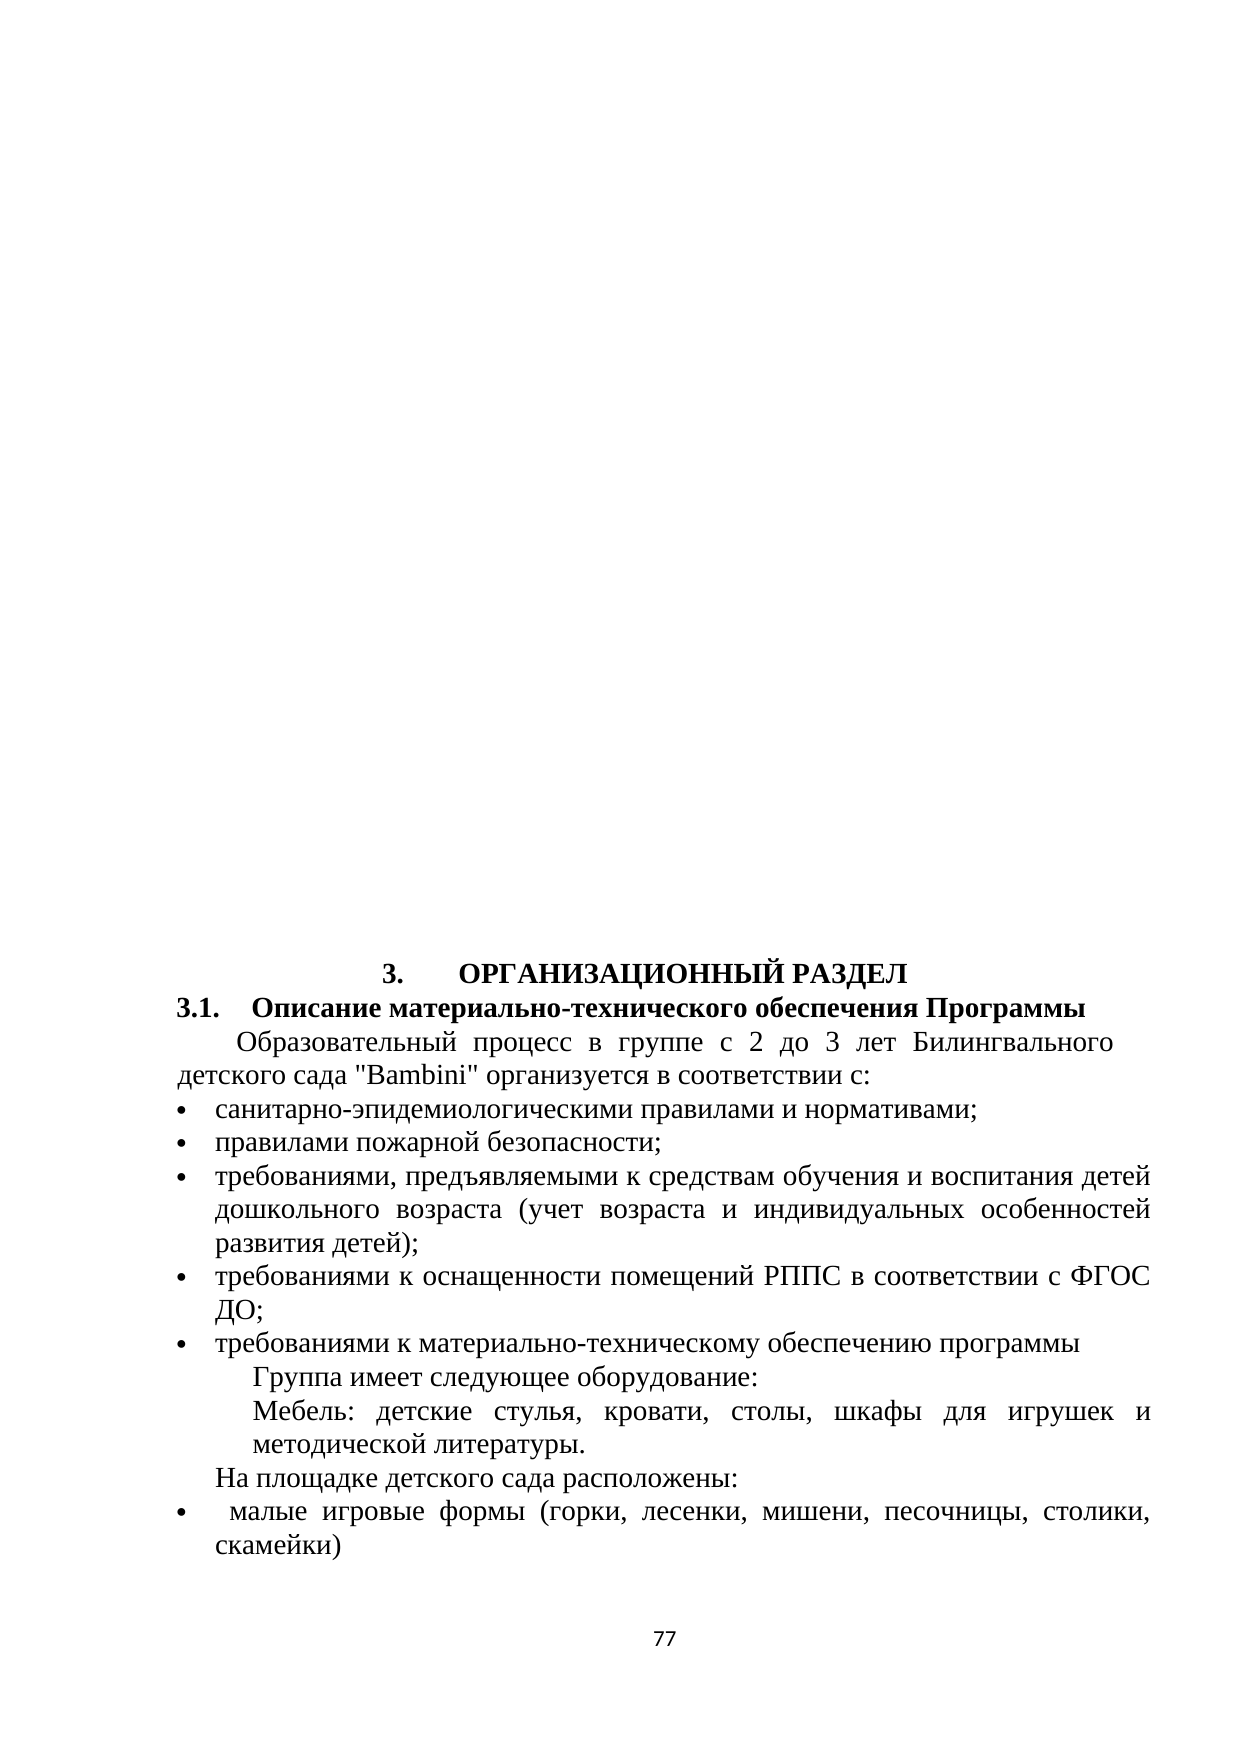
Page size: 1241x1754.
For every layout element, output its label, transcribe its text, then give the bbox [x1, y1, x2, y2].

list ОРГАНИЗАЦИОННЫЙ РАЗДЕЛ [175, 957, 1115, 990]
text Группа имеет следующее оборудование: [252, 1359, 1152, 1393]
list требованиями к материально-техническому обеспечению программы [177, 1326, 1152, 1359]
text Образовательный процесс в группе с 2 до 3 лет Билингвального детского сада "Bambini" организуется в соответствии с: [177, 1024, 1115, 1091]
list требованиями, предъявляемыми к средствам обучения и воспитания детей дошкольного возраста (учет возраста и индивидуальных особенностей развития детей); [177, 1158, 1152, 1258]
text Мебель: детские стулья, кровати, столы, шкафы для игрушек и методической литературы. [252, 1393, 1152, 1460]
list требованиями к оснащенности помещений РППС в соответствии с ФГОС ДО; [177, 1258, 1152, 1326]
list санитарно-эпидемиологическими правилами и нормативами; [177, 1091, 1115, 1124]
list малые игровые формы (горки, лесенки, мишени, песочницы, столики, скамейки) [177, 1493, 1152, 1560]
list правилами пожарной безопасности; [177, 1124, 1115, 1158]
list Описание материально-технического обеспечения Программы [176, 990, 1115, 1024]
text На площадке детского сада расположены: [215, 1460, 1152, 1493]
